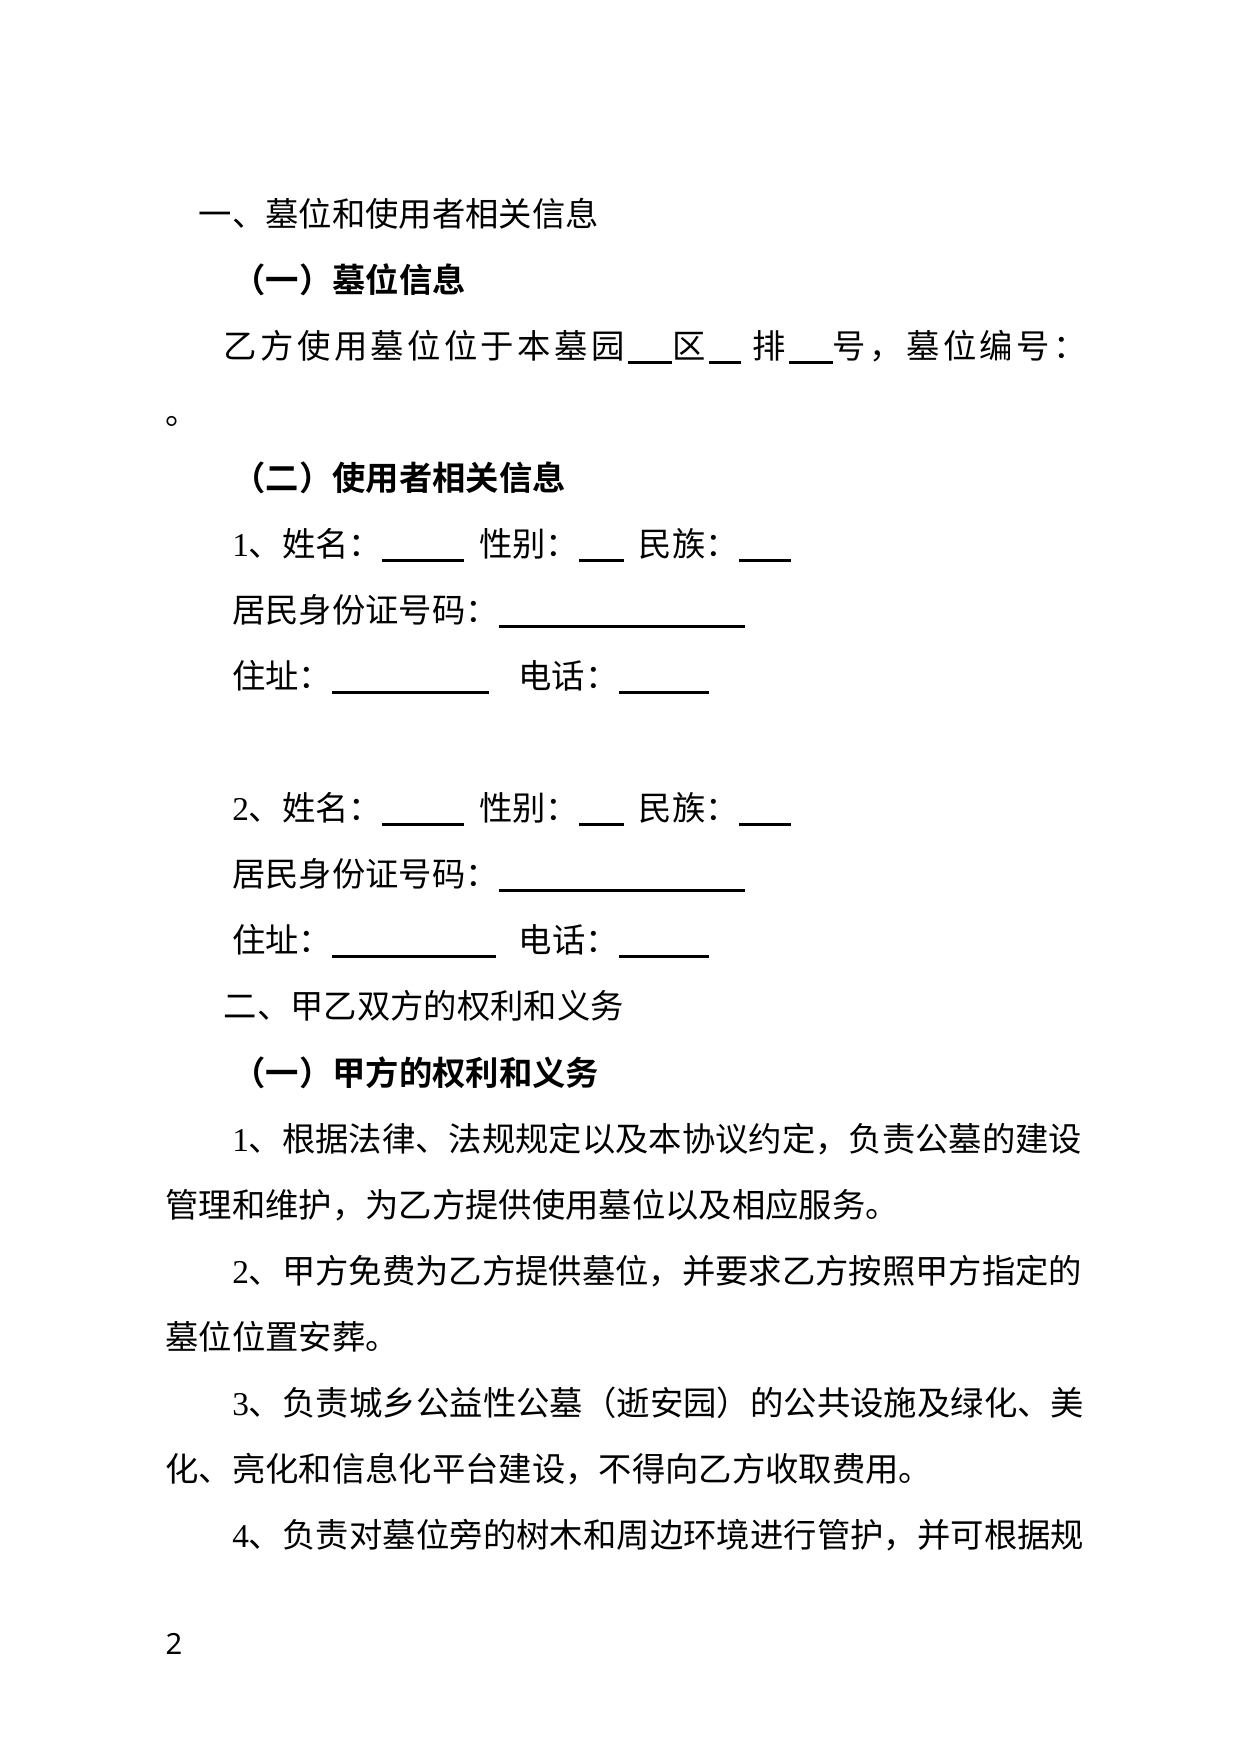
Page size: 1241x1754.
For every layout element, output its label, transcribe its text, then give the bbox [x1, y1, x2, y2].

list 1、姓名： 性别： 民族： [165, 509, 1087, 575]
list 3、负责城乡公益性公墓（逝安园）的公共设施及绿化、美化、亮化和信息化平台建设，不得向乙方收取费用。 [165, 1368, 1087, 1500]
list 2、姓名： 性别： 民族： [165, 773, 1087, 839]
list （一）墓位信息 [165, 245, 1087, 311]
list 一、墓位和使用者相关信息 [165, 179, 1087, 245]
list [165, 1500, 1087, 1566]
list 二、甲乙双方的权利和义务 [224, 971, 1087, 1037]
list 居民身份证号码： [165, 839, 1087, 905]
list 居民身份证号码： [165, 575, 1087, 641]
text 乙方使用墓位位于本墓园 区 排 号，墓位编号： 。 [165, 311, 1087, 443]
list 2、甲方免费为乙方提供墓位，并要求乙方按照甲方指定的墓位位置安葬。 [165, 1236, 1087, 1368]
list （二）使用者相关信息 [165, 443, 1087, 509]
list 1、根据法律、法规规定以及本协议约定，负责公墓的建设管理和维护，为乙方提供使用墓位以及相应服务。 [165, 1103, 1087, 1236]
list （一）甲方的权利和义务 [165, 1037, 1087, 1103]
list 住址： 电话： [165, 905, 1087, 971]
list 住址： 电话： [165, 641, 1087, 707]
